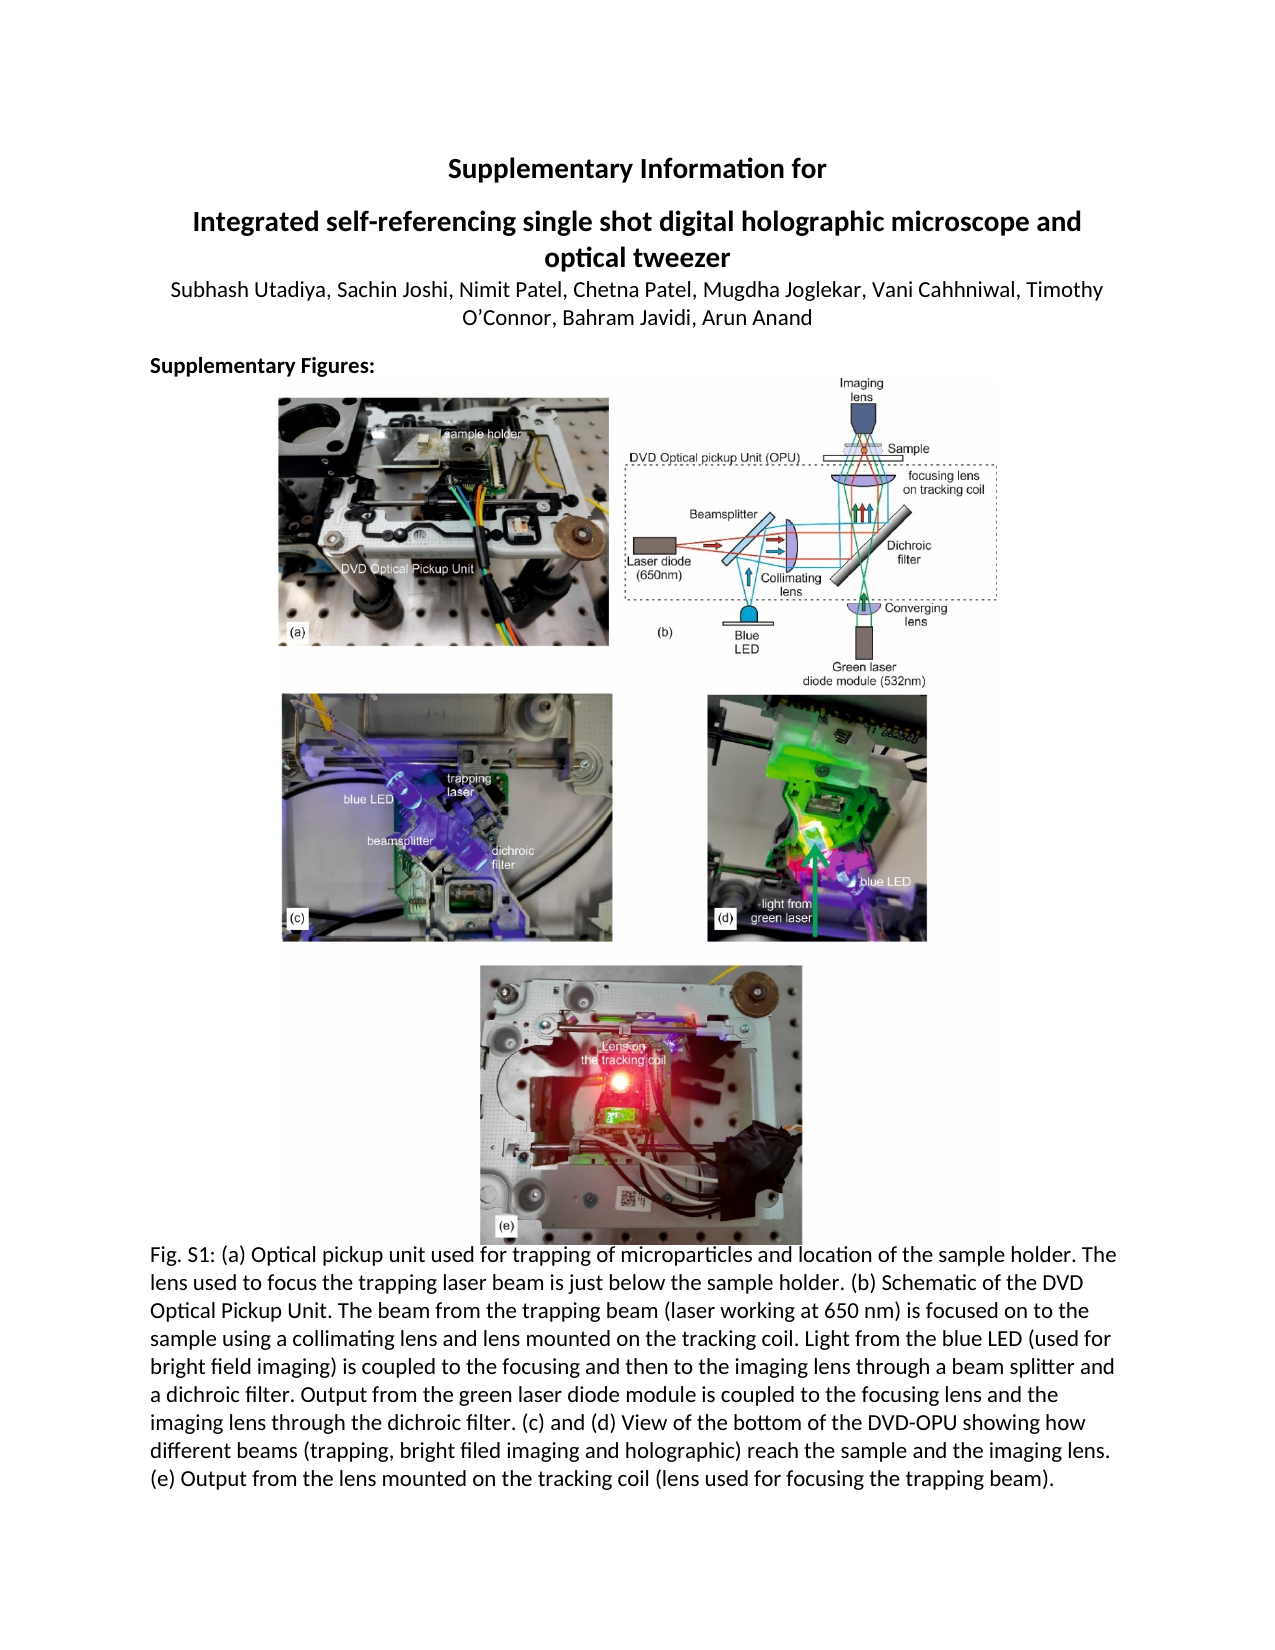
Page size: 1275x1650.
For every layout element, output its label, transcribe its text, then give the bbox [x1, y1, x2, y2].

text Supplementary Figures: [150, 352, 1125, 379]
text Supplementary Information for [150, 150, 1125, 186]
text Fig. S1: (a) Optical pickup unit used for trapping of microparticles and location of the sample holder. The lens used to focus the trapping laser beam is just below the sample holder. (b) Schematic of the DVD Optical Pickup Unit. The beam from the trapping beam (laser working at 650 nm) is focused on to the sample using a collimating lens and lens mounted on the tracking coil. Light from the blue LED (used for bright field imaging) is coupled to the focusing and then to the imaging lens through a beam splitter and a dichroic filter. Output from the green laser diode module is coupled to the focusing lens and the imaging lens through the dichroic filter. (c) and (d) View of the bottom of the DVD-OPU showing how different beams (trapping, bright filed imaging and holographic) reach the sample and the imaging lens. (e) Output from the lens mounted on the tracking coil (lens used for focusing the trapping beam). [150, 1240, 1125, 1493]
text Integrated self-referencing single shot digital holographic microscope and optical tweezer [150, 203, 1125, 275]
picture [278, 379, 997, 1240]
text Subhash Utadiya, Sachin Joshi, Nimit Patel, Chetna Patel, Mugdha Joglekar, Vani Cahhniwal, Timothy O’Connor, Bahram Javidi, Arun Anand [150, 275, 1125, 331]
